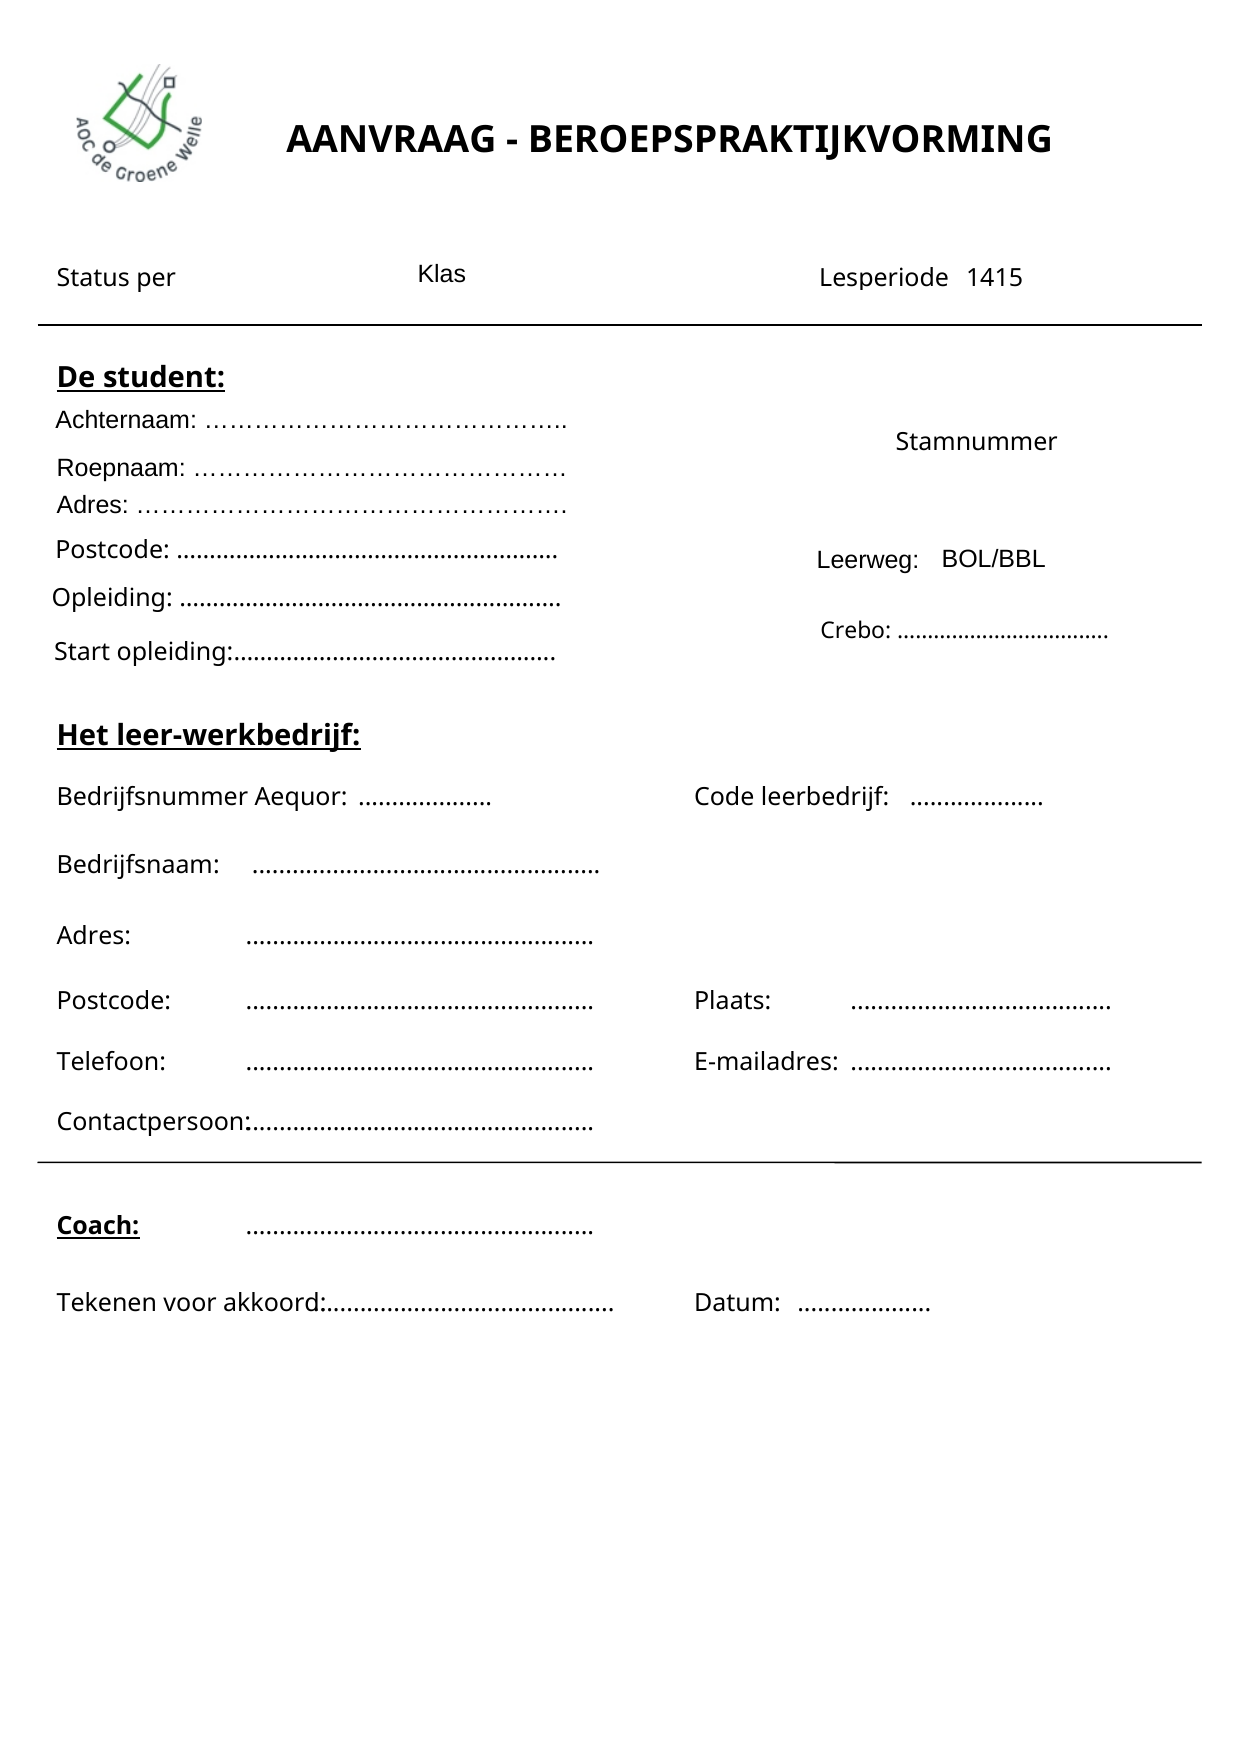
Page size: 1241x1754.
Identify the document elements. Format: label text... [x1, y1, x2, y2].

text Postcode: [56, 983, 171, 1017]
text BOL/BBL [941, 544, 1076, 573]
text De student: [56, 356, 225, 390]
text .................................................... [245, 1208, 594, 1242]
text .................... [797, 1284, 931, 1318]
text Klas [417, 259, 486, 288]
text Postcode: …………………………………………………. [55, 531, 576, 565]
text Lesperiode [819, 259, 966, 289]
text Telefoon: [56, 1044, 166, 1078]
text Het leer-werkbedrijf: [56, 714, 361, 748]
text Opleiding: …………………………………………………. [51, 580, 576, 614]
text Leerweg: [816, 545, 919, 574]
text ....................................... [850, 1044, 1112, 1078]
text .................... [909, 778, 1044, 812]
text Adres: ……………………………………………. [56, 490, 589, 519]
text AANVRAAG - BEROEPSPRAKTIJKVORMING [286, 113, 1053, 164]
text .................................................... [245, 983, 594, 1017]
text .................................................... [245, 1103, 594, 1137]
text Bedrijfsnaam: [56, 847, 219, 881]
text Tekenen voor akkoord: [56, 1284, 313, 1318]
text .................................................... [252, 847, 600, 881]
text Achternaam: …………………………………….. [55, 405, 571, 434]
text Contactpersoon: [56, 1103, 245, 1137]
text Roepnaam: ……………………………………… [56, 453, 573, 482]
text Plaats: [694, 983, 771, 1017]
text .................................................... [245, 917, 594, 951]
text Code leerbedrijf: [694, 778, 889, 812]
text 1415 [966, 259, 1023, 293]
picture [76, 64, 202, 182]
text Bedrijfsnummer Aequor: [56, 778, 348, 812]
text Datum: [694, 1284, 781, 1318]
text .................................................... [245, 1044, 594, 1078]
text Start opleiding:…………………………………………. [54, 634, 566, 668]
text Crebo: …………………………….. [820, 614, 1140, 645]
text Coach: [56, 1208, 139, 1237]
text Stamnummer [895, 423, 1058, 458]
text ....................................... [850, 983, 1112, 1017]
text .................... [358, 778, 492, 812]
text Status per [56, 259, 182, 293]
text E-mailadres: [694, 1044, 839, 1078]
text Adres: [56, 917, 131, 951]
text ............................................. [313, 1284, 614, 1318]
